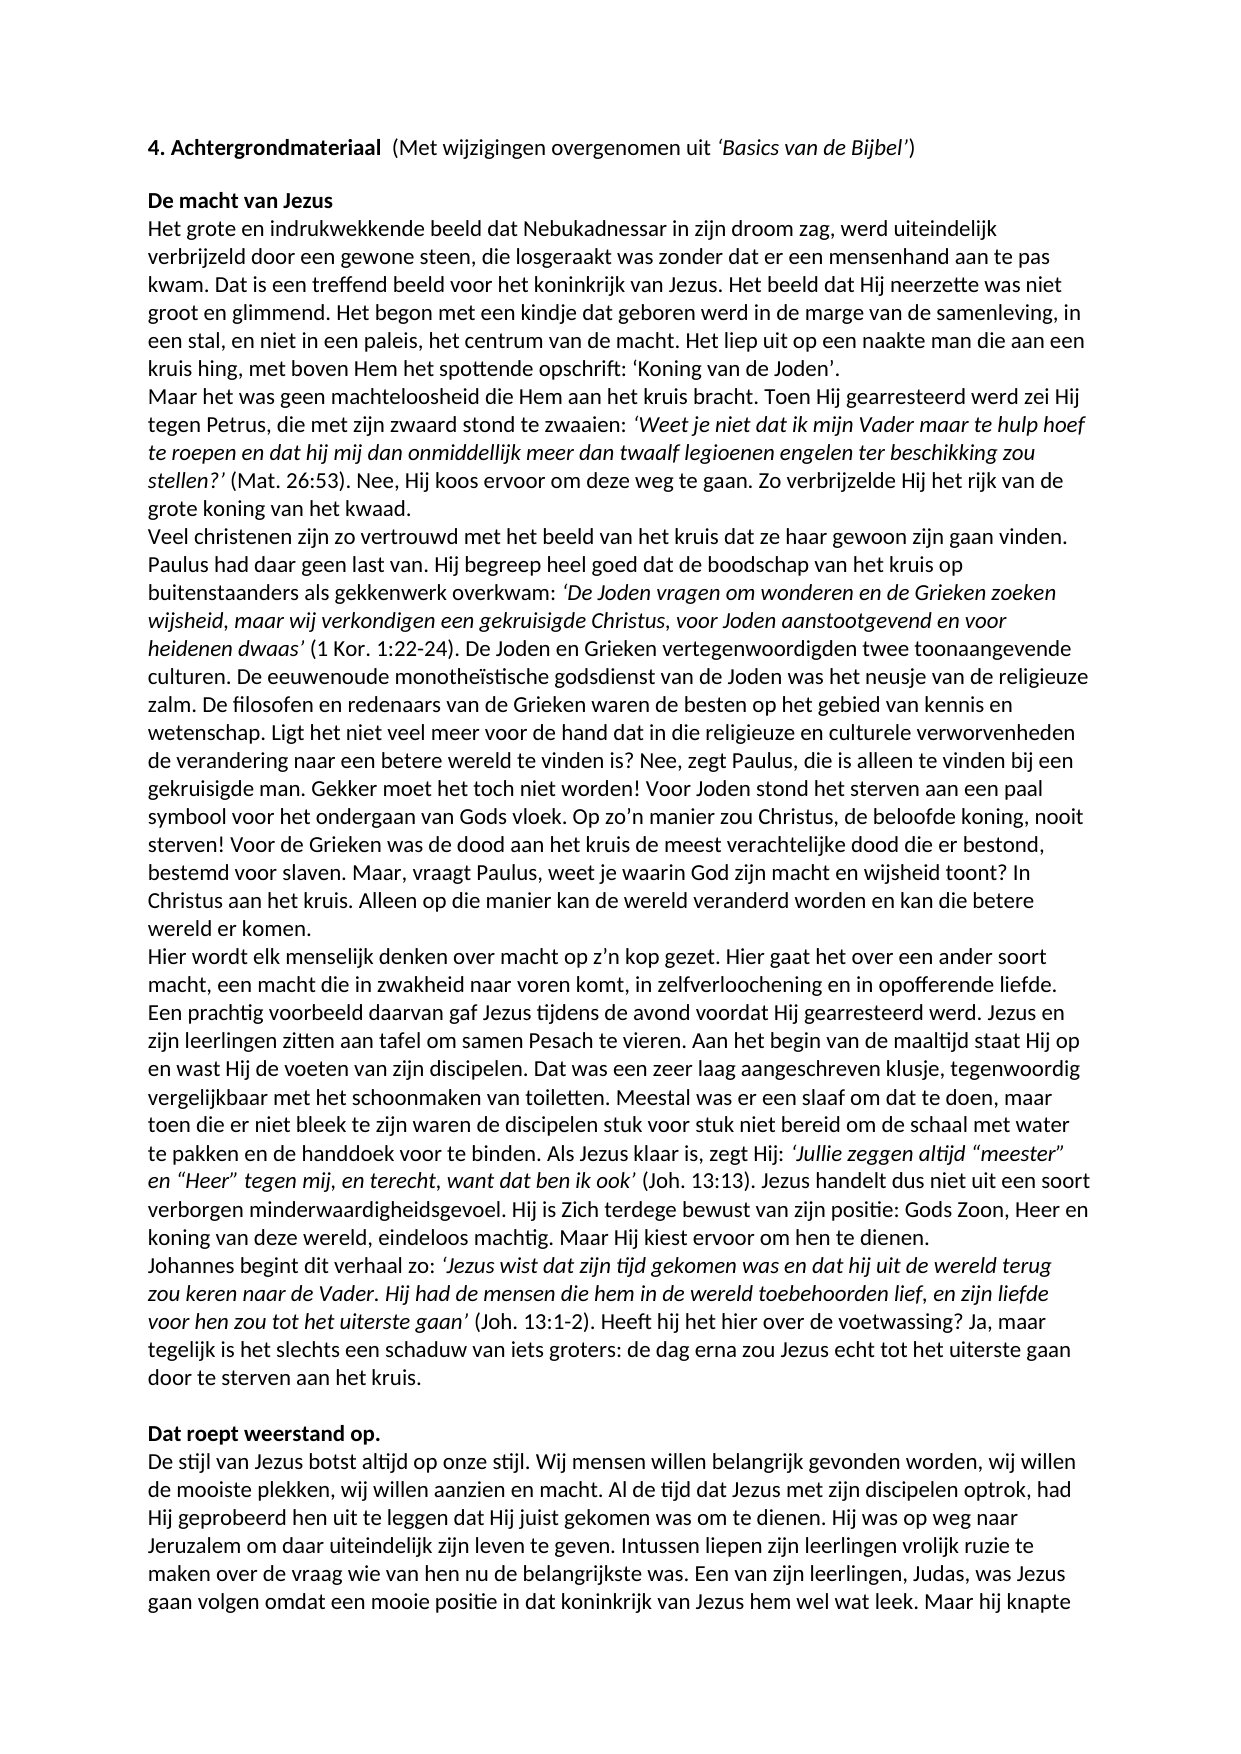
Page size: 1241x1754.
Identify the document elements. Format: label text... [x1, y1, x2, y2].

text Maar het was geen machteloosheid die Hem aan het kruis bracht. Toen Hij gearresteerd werd zei Hij tegen Petrus, die met zijn zwaard stond te zwaaien: ‘Weet je niet dat ik mijn Vader maar te hulp hoef te roepen en dat hij mij dan onmiddellijk meer dan twaalf legioenen engelen ter beschikking zou stellen?’ (Mat. 26:53). Nee, Hij koos ervoor om deze weg te gaan. Zo verbrijzelde Hij het rijk van de grote koning van het kwaad. [148, 382, 1093, 522]
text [148, 1447, 1093, 1615]
text Veel christenen zijn zo vertrouwd met het beeld van het kruis dat ze haar gewoon zijn gaan vinden. Paulus had daar geen last van. Hij begreep heel goed dat de boodschap van het kruis op buitenstaanders als gekkenwerk overkwam: ‘De Joden vragen om wonderen en de Grieken zoeken wijsheid, maar wij verkondigen een gekruisigde Christus, voor Joden aanstootgevend en voor heidenen dwaas’ (1 Kor. 1:22-24). De Joden en Grieken vertegenwoordigden twee toonaangevende culturen. De eeuwenoude monotheïstische godsdienst van de Joden was het neusje van de religieuze zalm. De filosofen en redenaars van de Grieken waren de besten op het gebied van kennis en wetenschap. Ligt het niet veel meer voor de hand dat in die religieuze en culturele verworvenheden de verandering naar een betere wereld te vinden is? Nee, zegt Paulus, die is alleen te vinden bij een gekruisigde man. Gekker moet het toch niet worden! Voor Joden stond het sterven aan een paal symbool voor het ondergaan van Gods vloek. Op zo’n manier zou Christus, de beloofde koning, nooit sterven! Voor de Grieken was de dood aan het kruis de meest verachtelijke dood die er bestond, bestemd voor slaven. Maar, vraagt Paulus, weet je waarin God zijn macht en wijsheid toont? In Christus aan het kruis. Alleen op die manier kan de wereld veranderd worden en kan die betere wereld er komen. [148, 522, 1093, 942]
text Dat roept weerstand op. [148, 1419, 1093, 1447]
text 4. Achtergrondmateriaal (Met wijzigingen overgenomen uit ‘Basics van de Bijbel’) [148, 133, 1093, 161]
text Johannes begint dit verhaal zo: ‘Jezus wist dat zijn tijd gekomen was en dat hij uit de wereld terug zou keren naar de Vader. Hij had de mensen die hem in de wereld toebehoorden lief, en zijn liefde voor hen zou tot het uiterste gaan’ (Joh. 13:1-2). Heeft hij het hier over de voetwassing? Ja, maar tegelijk is het slechts een schaduw van iets groters: de dag erna zou Jezus echt tot het uiterste gaan door te sterven aan het kruis. [148, 1251, 1093, 1391]
text Het grote en indrukwekkende beeld dat Nebukadnessar in zijn droom zag, werd uiteindelijk verbrijzeld door een gewone steen, die losgeraakt was zonder dat er een mensenhand aan te pas kwam. Dat is een treffend beeld voor het koninkrijk van Jezus. Het beeld dat Hij neerzette was niet groot en glimmend. Het begon met een kindje dat geboren werd in de marge van de samenleving, in een stal, en niet in een paleis, het centrum van de macht. Het liep uit op een naakte man die aan een kruis hing, met boven Hem het spottende opschrift: ‘Koning van de Joden’. [148, 214, 1093, 382]
text De macht van Jezus [148, 186, 1093, 214]
text Hier wordt elk menselijk denken over macht op z’n kop gezet. Hier gaat het over een ander soort macht, een macht die in zwakheid naar voren komt, in zelfverloochening en in opofferende liefde. Een prachtig voorbeeld daarvan gaf Jezus tijdens de avond voordat Hij gearresteerd werd. Jezus en zijn leerlingen zitten aan tafel om samen Pesach te vieren. Aan het begin van de maaltijd staat Hij op en wast Hij de voeten van zijn discipelen. Dat was een zeer laag aangeschreven klusje, tegenwoordig vergelijkbaar met het schoonmaken van toiletten. Meestal was er een slaaf om dat te doen, maar toen die er niet bleek te zijn waren de discipelen stuk voor stuk niet bereid om de schaal met water te pakken en de handdoek voor te binden. Als Jezus klaar is, zegt Hij: ‘Jullie zeggen altijd “meester” en “Heer” tegen mij, en terecht, want dat ben ik ook’ (Joh. 13:13). Jezus handelt dus niet uit een soort verborgen minderwaardigheidsgevoel. Hij is Zich terdege bewust van zijn positie: Gods Zoon, Heer en koning van deze wereld, eindeloos machtig. Maar Hij kiest ervoor om hen te dienen. [148, 942, 1093, 1251]
